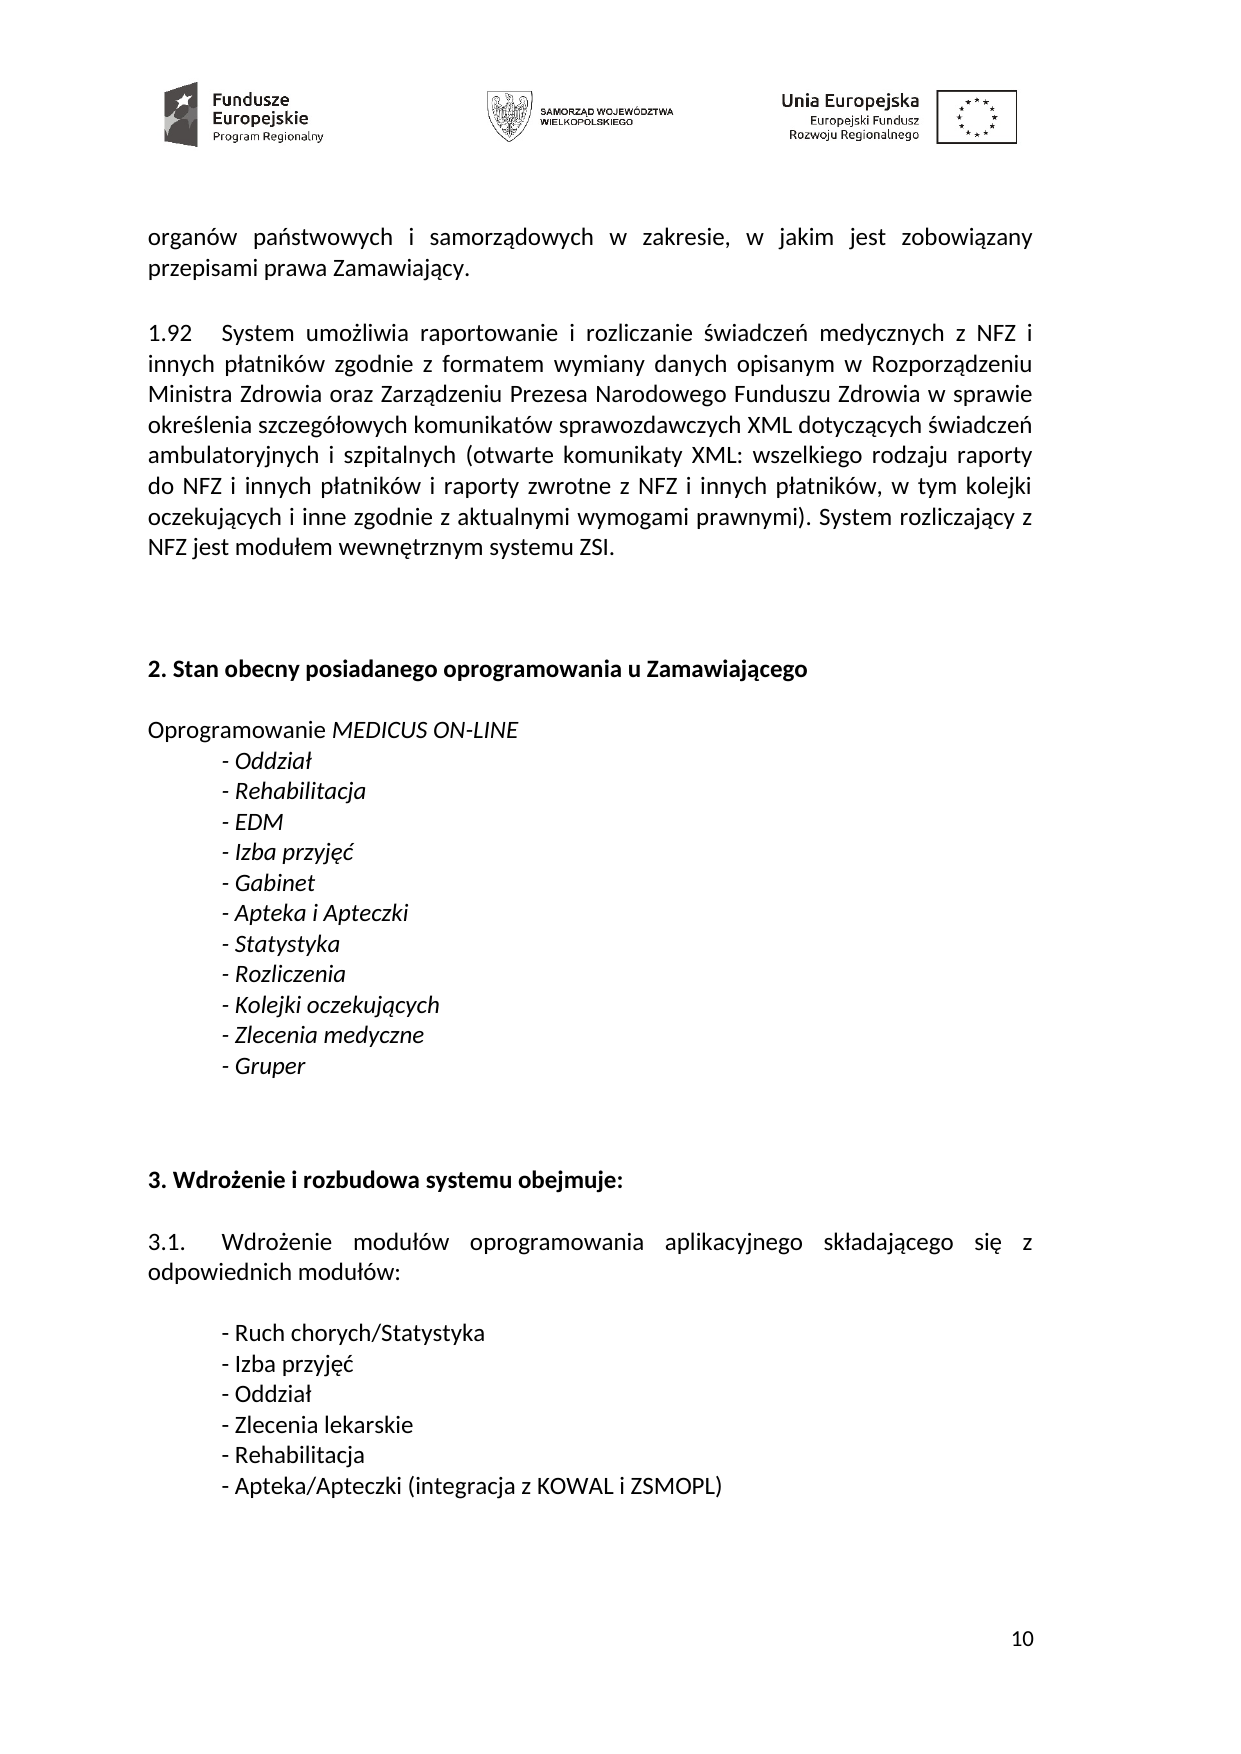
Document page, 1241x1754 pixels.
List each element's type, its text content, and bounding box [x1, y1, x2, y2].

text 3.1. Wdrożenie modułów oprogramowania aplikacyjnego składającego się z odpowiednich modułów: [148, 1226, 1034, 1287]
text - Gabinet [148, 867, 1034, 897]
text - Izba przyjęć [148, 1348, 1034, 1378]
text - Rehabilitacja [148, 1439, 1034, 1470]
text - Zlecenia lekarskie [148, 1409, 1034, 1439]
text - Apteka/Apteczki (integracja z KOWAL i ZSMOPL) [148, 1470, 1034, 1500]
text - Oddział [148, 1378, 1034, 1409]
text - Statystyka [148, 928, 1034, 958]
text - Gruper [148, 1050, 1034, 1081]
text - Izba przyjęć [148, 836, 1034, 867]
text - Ruch chorych/Statystyka [148, 1317, 1034, 1348]
text - EDM [148, 806, 1034, 836]
text 2. Stan obecny posiadanego oprogramowania u Zamawiającego [148, 653, 1034, 684]
text - Apteka i Apteczki [148, 897, 1034, 928]
text - Kolejki oczekujących [148, 989, 1034, 1019]
text - Zlecenia medyczne [148, 1019, 1034, 1050]
text - Rozliczenia [148, 958, 1034, 989]
text Oprogramowanie MEDICUS ON-LINE [148, 714, 1034, 745]
text 3. Wdrożenie i rozbudowa systemu obejmuje: [148, 1165, 1034, 1195]
picture [147, 73, 1034, 160]
text 1.92 System umożliwia raportowanie i rozliczanie świadczeń medycznych z NFZ i innych płatników zgodnie z formatem wymiany danych opisanym w Rozporządzeniu Ministra Zdrowia oraz Zarządzeniu Prezesa Narodowego Funduszu Zdrowia w sprawie określenia szczegółowych komunikatów sprawozdawczych XML dotyczących świadczeń ambulatoryjnych i szpitalnych (otwarte komunikaty XML: wszelkiego rodzaju raporty do NFZ i innych płatników i raporty zwrotne z NFZ i innych płatników, w tym kolejki oczekujących i inne zgodnie z aktualnymi wymogami prawnymi). System rozliczający z NFZ jest modułem wewnętrznym systemu ZSI. [148, 318, 1034, 562]
text - Oddział [148, 745, 1034, 775]
text - Rehabilitacja [148, 775, 1034, 806]
